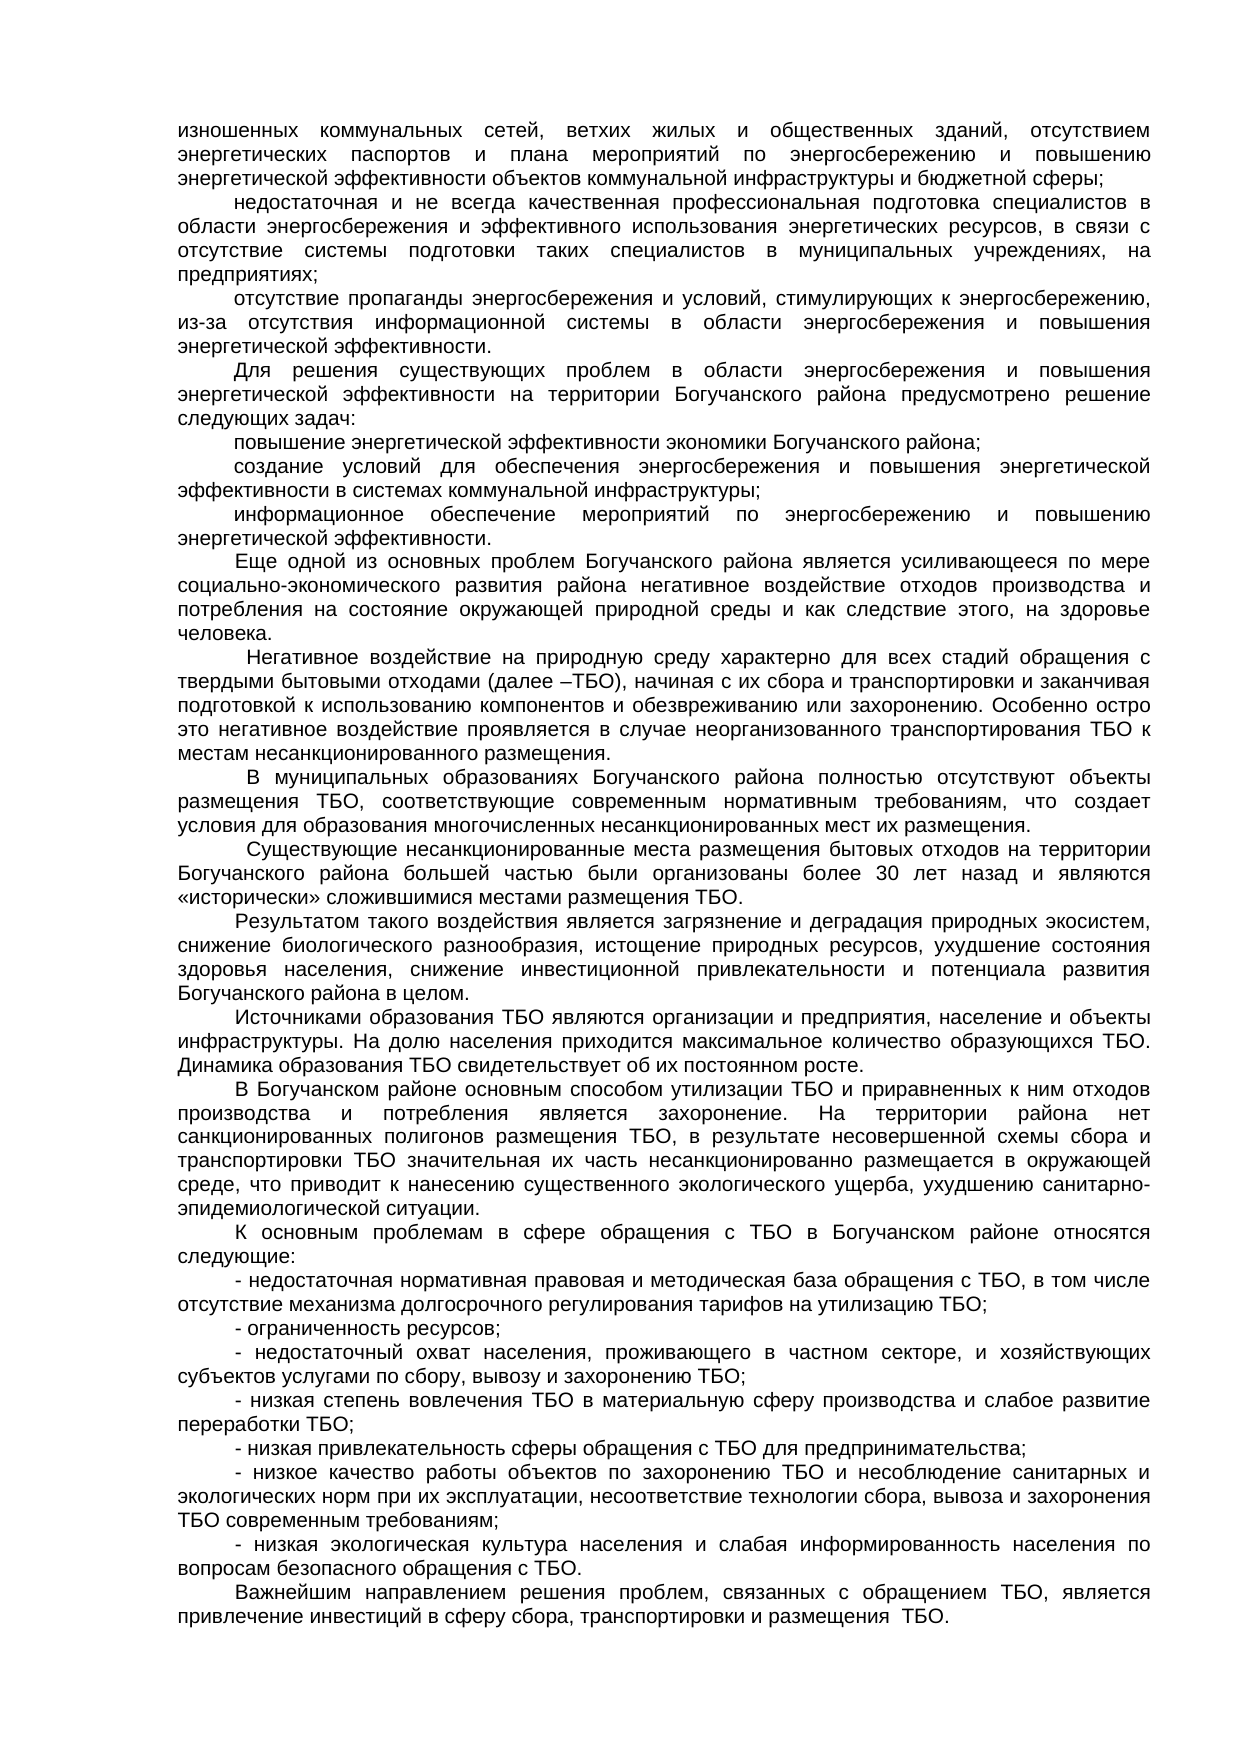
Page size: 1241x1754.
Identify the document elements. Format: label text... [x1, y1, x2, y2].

text В муниципальных образованиях Богучанского района полностью отсутствуют объекты размещения ТБО, соответствующие современным нормативным требованиям, что создает условия для образования многочисленных несанкционированных мест их размещения. [177, 765, 1152, 837]
text - недостаточный охват населения, проживающего в частном секторе, и хозяйствующих субъектов услугами по сбору, вывозу и захоронению ТБО; [177, 1340, 1152, 1388]
text - низкая экологическая культура населения и слабая информированность населения по вопросам безопасного обращения с ТБО. [177, 1532, 1152, 1579]
text К основным проблемам в сфере обращения с ТБО в Богучанском районе относятся следующие: [177, 1220, 1152, 1268]
text - низкая степень вовлечения ТБО в материальную сферу производства и слабое развитие переработки ТБО; [177, 1388, 1152, 1436]
text недостаточная и не всегда качественная профессиональная подготовка специалистов в области энергосбережения и эффективного использования энергетических ресурсов, в связи с отсутствие системы подготовки таких специалистов в муниципальных учреждениях, на предприятиях; [177, 190, 1152, 286]
text В Богучанском районе основным способом утилизации ТБО и приравненных к ним отходов производства и потребления является захоронение. На территории района нет санкционированных полигонов размещения ТБО, в результате несовершенной схемы сбора и транспортировки ТБО значительная их часть несанкционированно размещается в окружающей среде, что приводит к нанесению существенного экологического ущерба, ухудшению санитарно-эпидемиологической ситуации. [177, 1076, 1152, 1220]
text Негативное воздействие на природную среду характерно для всех стадий обращения с твердыми бытовыми отходами (далее –ТБО), начиная с их сбора и транспортировки и заканчивая подготовкой к использованию компонентов и обезвреживанию или захоронению. Особенно остро это негативное воздействие проявляется в случае неорганизованного транспортирования ТБО к местам несанкционированного размещения. [177, 645, 1152, 765]
text Существующие несанкционированные места размещения бытовых отходов на территории Богучанского района большей частью были организованы более 30 лет назад и являются «исторически» сложившимися местами размещения ТБО. [177, 837, 1152, 909]
text - низкая привлекательность сферы обращения с ТБО для предпринимательства; [177, 1436, 1152, 1460]
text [177, 118, 1152, 190]
text повышение энергетической эффективности экономики Богучанского района; [177, 429, 1152, 453]
text информационное обеспечение мероприятий по энергосбережению и повышению энергетической эффективности. [177, 501, 1152, 549]
text Источниками образования ТБО являются организации и предприятия, население и объекты инфраструктуры. На долю населения приходится максимальное количество образующихся ТБО. Динамика образования ТБО свидетельствует об их постоянном росте. [177, 1004, 1152, 1076]
text Результатом такого воздействия является загрязнение и деградация природных экосистем, снижение биологического разнообразия, истощение природных ресурсов, ухудшение состояния здоровья населения, снижение инвестиционной привлекательности и потенциала развития Богучанского района в целом. [177, 909, 1152, 1004]
text отсутствие пропаганды энергосбережения и условий, стимулирующих к энергосбережению, из-за отсутствия информационной системы в области энергосбережения и повышения энергетической эффективности. [177, 286, 1152, 358]
text Важнейшим направлением решения проблем, связанных с обращением ТБО, является привлечение инвестиций в сферу сбора, транспортировки и размещения ТБО. [177, 1579, 1152, 1627]
text - ограниченность ресурсов; [177, 1316, 1152, 1340]
text Для решения существующих проблем в области энергосбережения и повышения энергетической эффективности на территории Богучанского района предусмотрено решение следующих задач: [177, 358, 1152, 429]
text - недостаточная нормативная правовая и методическая база обращения с ТБО, в том числе отсутствие механизма долгосрочного регулирования тарифов на утилизацию ТБО; [177, 1268, 1152, 1316]
text создание условий для обеспечения энергосбережения и повышения энергетической эффективности в системах коммунальной инфраструктуры; [177, 453, 1152, 501]
text - низкое качество работы объектов по захоронению ТБО и несоблюдение санитарных и экологических норм при их эксплуатации, несоответствие технологии сбора, вывоза и захоронения ТБО современным требованиям; [177, 1460, 1152, 1532]
text Еще одной из основных проблем Богучанского района является усиливающееся по мере социально-экономического развития района негативное воздействие отходов производства и потребления на состояние окружающей природной среды и как следствие этого, на здоровье человека. [177, 549, 1152, 645]
